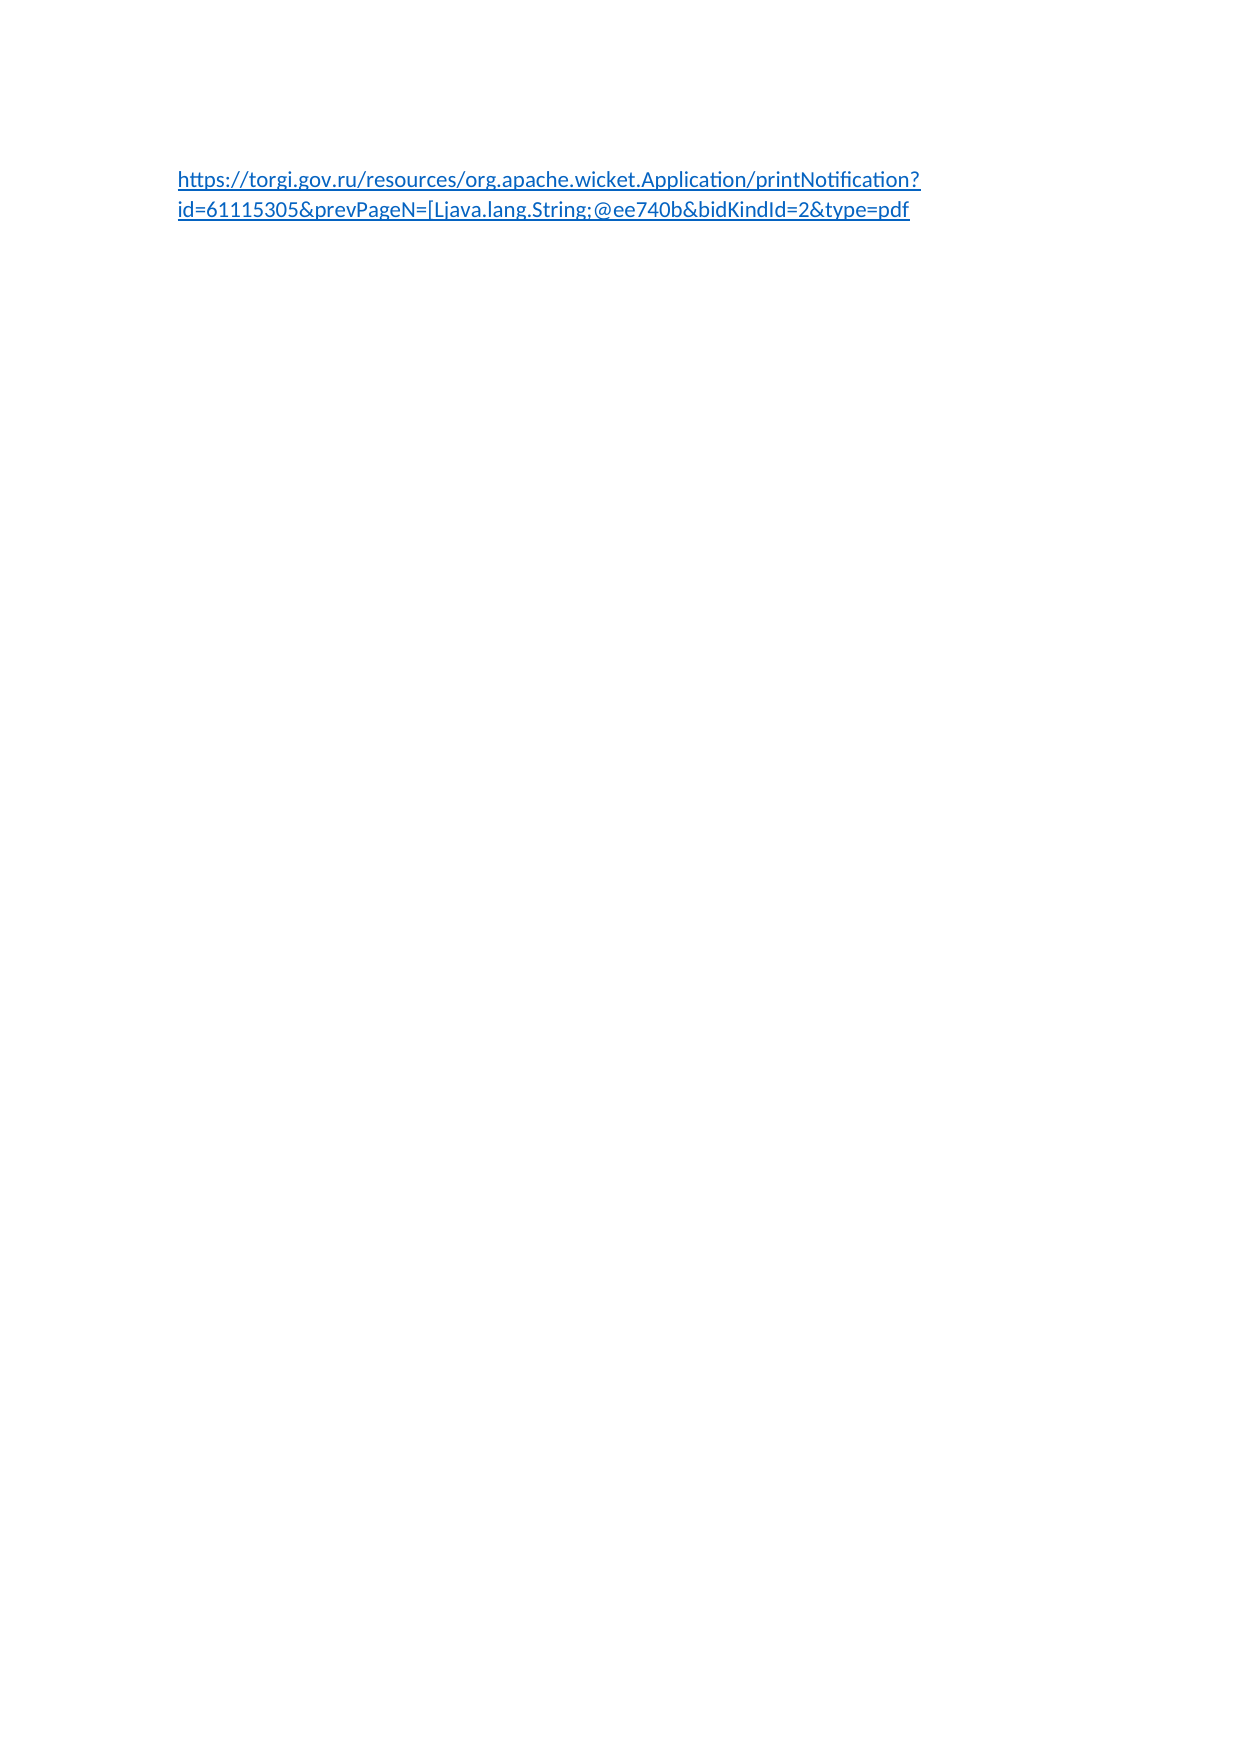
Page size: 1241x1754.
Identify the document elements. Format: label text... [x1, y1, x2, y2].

text https://torgi.gov.ru/resources/org.apache.wicket.Application/printNotification?id=61115305&prevPageN=[Ljava.lang.String;@ee740b&bidKindId=2&type=pdf [177, 165, 1152, 223]
